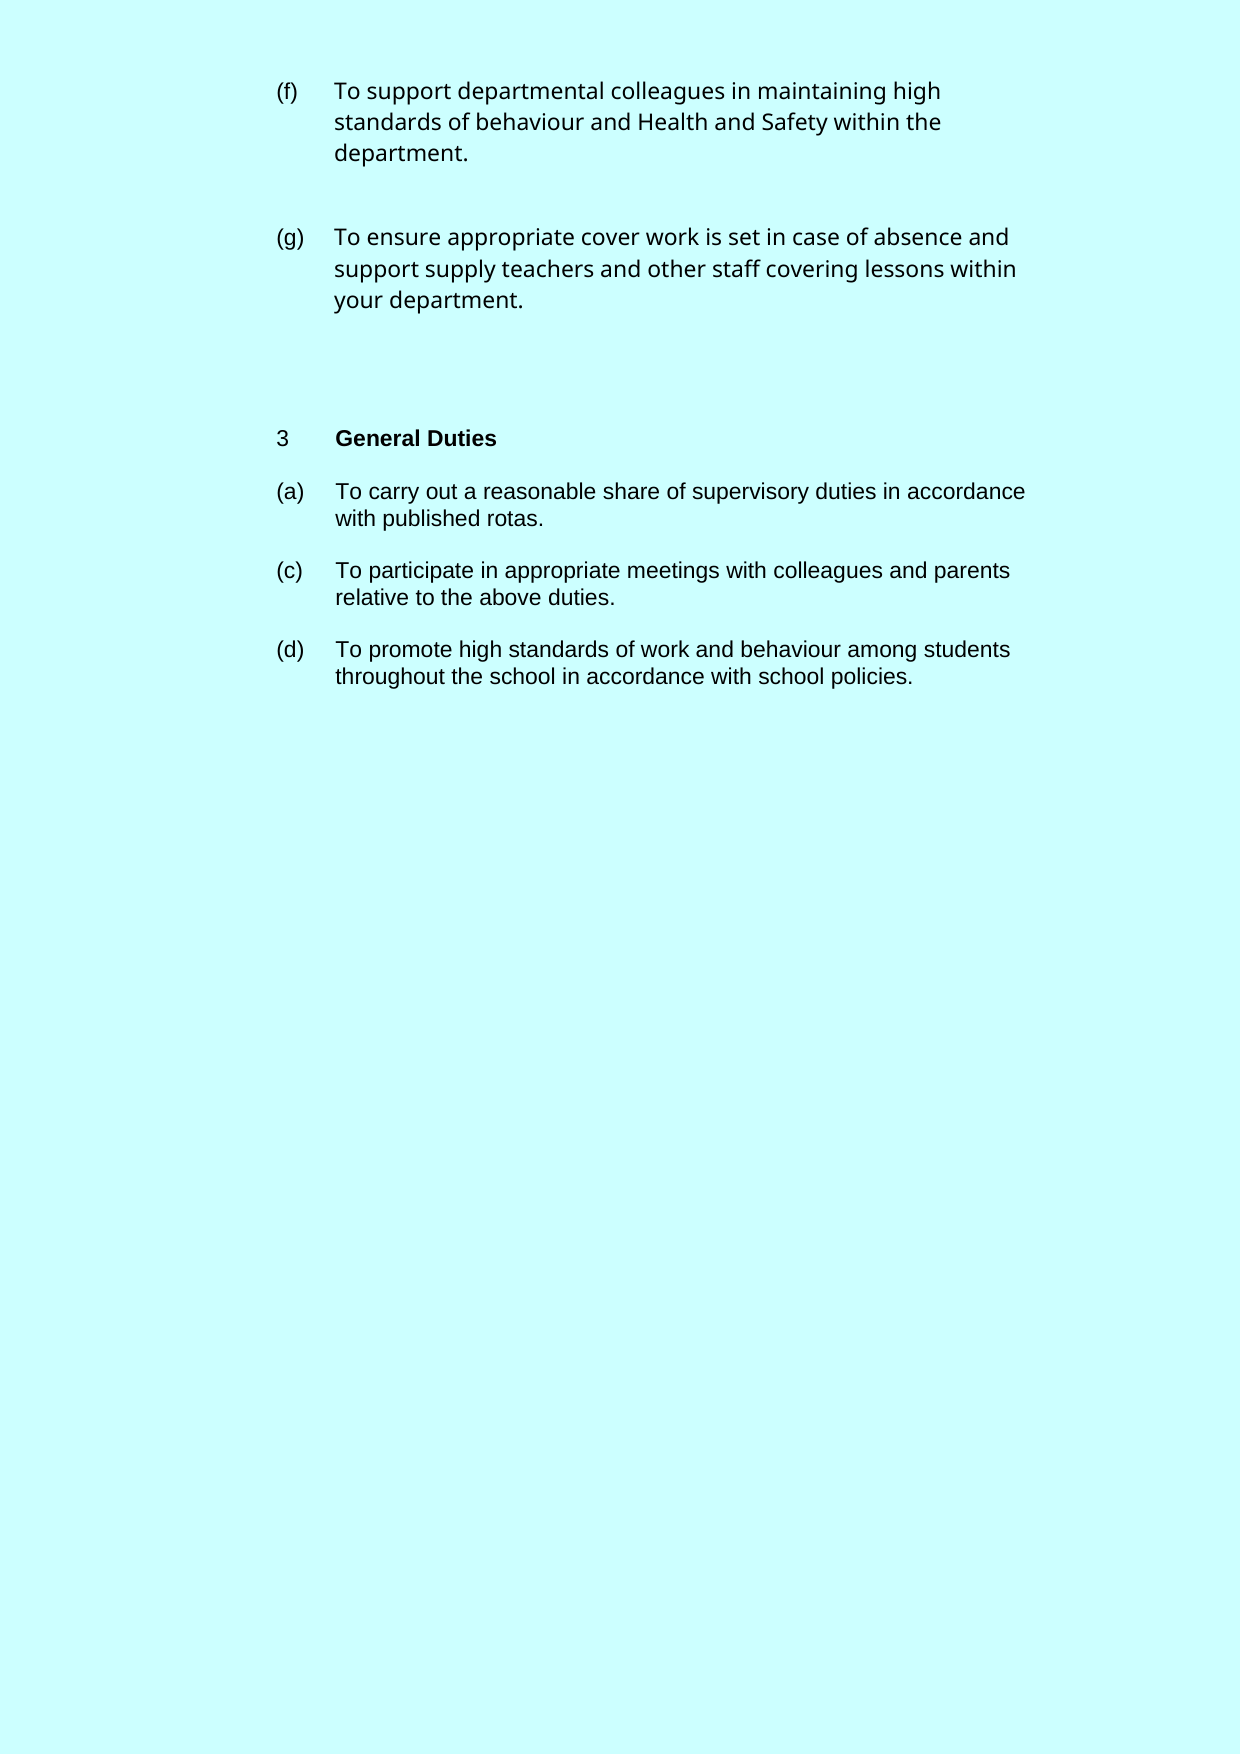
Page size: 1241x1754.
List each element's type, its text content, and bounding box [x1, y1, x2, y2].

text 3 General Duties [276, 425, 1053, 452]
text (a) To carry out a reasonable share of supervisory duties in accordance with published rotas. [276, 478, 1053, 531]
text (d) To promote high standards of work and behaviour among students throughout the school in accordance with school policies. [276, 636, 1053, 689]
list To ensure appropriate cover work is set in case of absence and support supply teachers and other staff covering lessons within your department. [276, 221, 1053, 315]
list To support departmental colleagues in maintaining high standards of behaviour and Health and Safety within the department. [276, 75, 1053, 169]
text (c) To participate in appropriate meetings with colleagues and parents relative to the above duties. [276, 557, 1053, 610]
